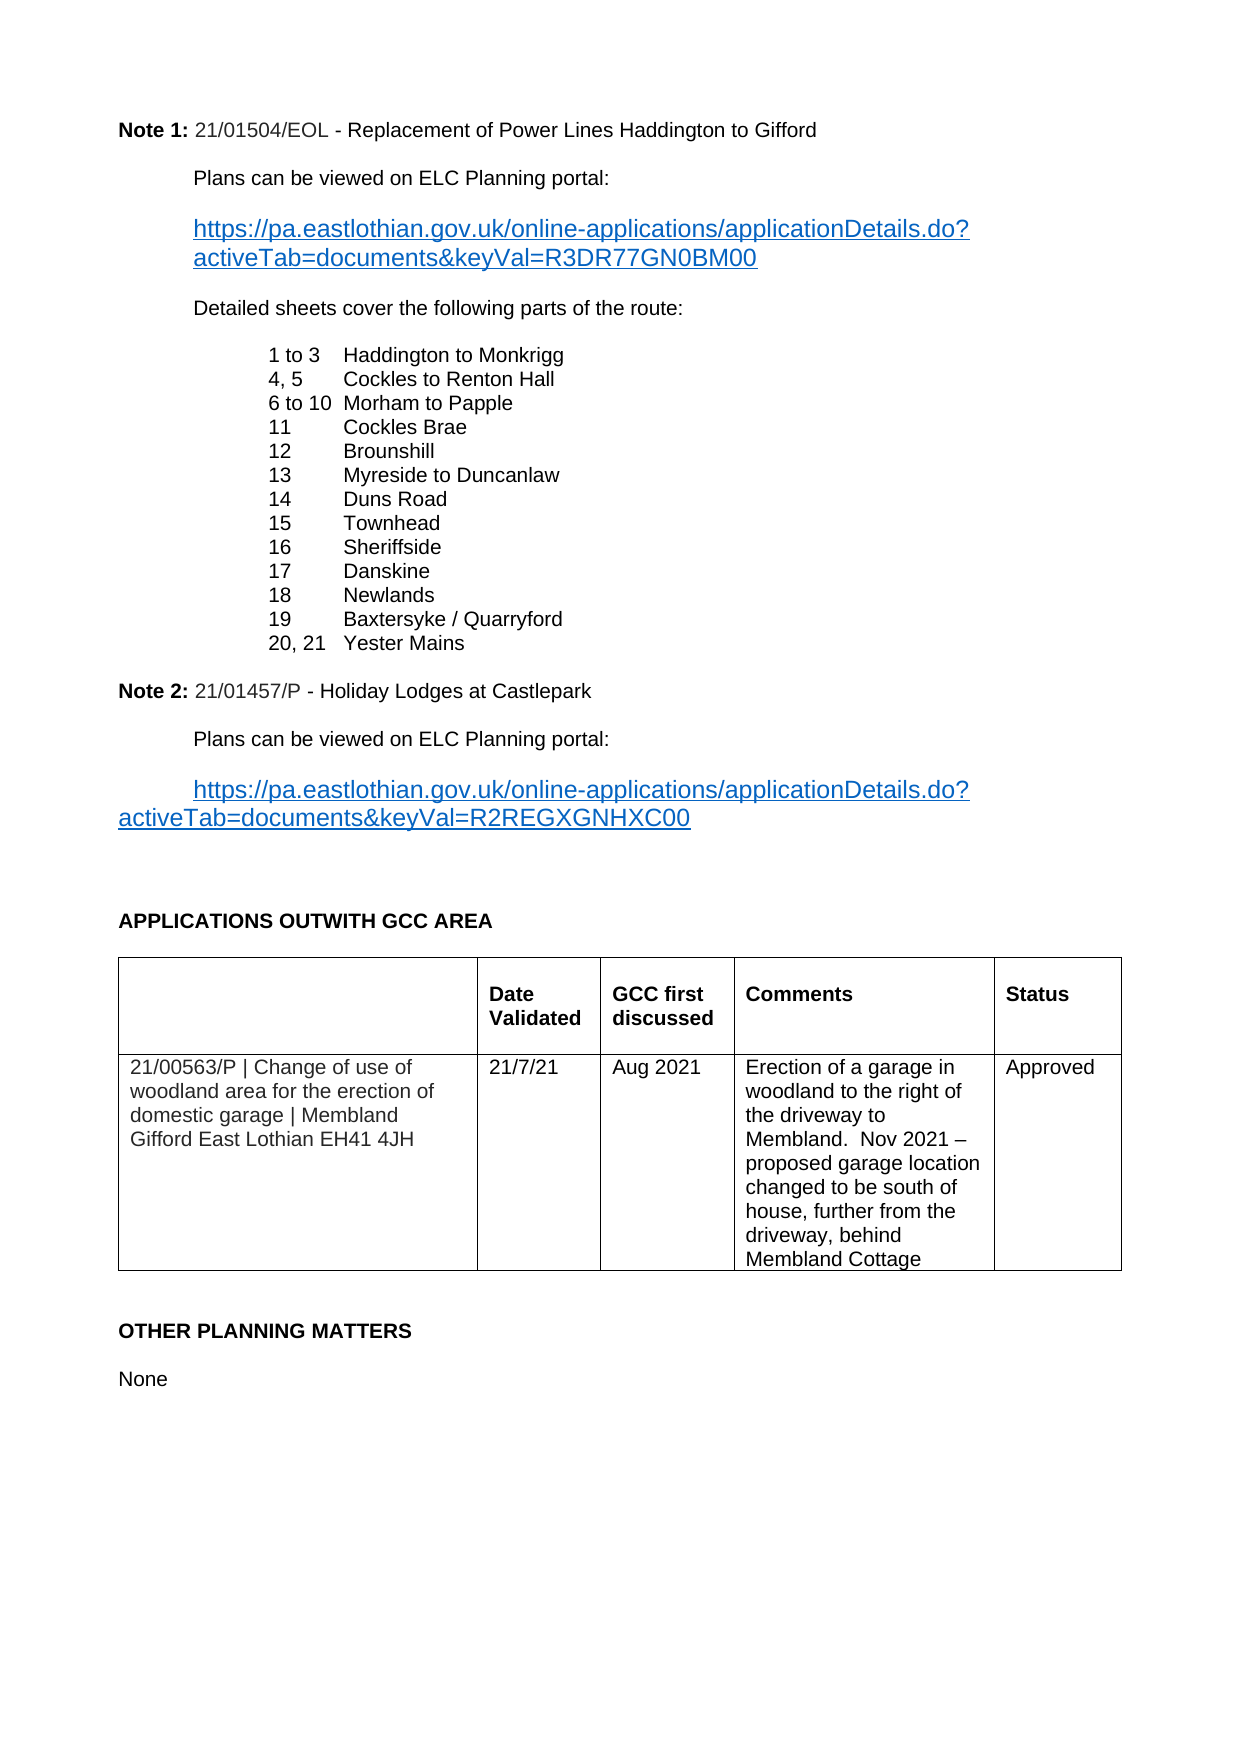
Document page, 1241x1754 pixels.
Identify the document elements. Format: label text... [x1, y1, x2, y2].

text https://pa.eastlothian.gov.uk/online-applications/applicationDetails.do?activeTab=documents&keyVal=R2REGXGNHXC00 [118, 774, 1122, 832]
text 14 Duns Road [268, 487, 1122, 511]
table_cell 21/7/21 [478, 1055, 600, 1270]
text Detailed sheets cover the following parts of the route: [193, 295, 1122, 319]
text Note 2: 21/01457/P - Holiday Lodges at Castlepark [118, 679, 1122, 703]
table_header Date Validated [478, 958, 600, 1054]
text Note 1: 21/01504/EOL - Replacement of Power Lines Haddington to Gifford [118, 118, 1122, 142]
table_cell Erection of a garage in woodland to the right of the driveway to Membland. Nov 2021 – proposed garage location changed to be south of house, further from the driveway, behind Membland Cottage [735, 1055, 994, 1270]
text https://pa.eastlothian.gov.uk/online-applications/applicationDetails.do?activeTab=documents&keyVal=R3DR77GN0BM00 [193, 214, 1122, 271]
text 20, 21 Yester Mains [268, 631, 1122, 655]
text Plans can be viewed on ELC Planning portal: [118, 727, 1122, 751]
table_header GCC first discussed [601, 958, 734, 1054]
text OTHER PLANNING MATTERS [118, 1319, 1122, 1343]
text 18 Newlands [268, 583, 1122, 607]
table_header Comments [735, 958, 994, 1054]
table_header Status [995, 958, 1121, 1054]
table_header [119, 958, 477, 1054]
text 16 Sheriffside [268, 535, 1122, 559]
text 12 Brounshill [268, 439, 1122, 463]
text None [118, 1367, 1122, 1391]
text Plans can be viewed on ELC Planning portal: [118, 166, 1122, 190]
text 11 Cockles Brae [268, 415, 1122, 439]
table_cell Aug 2021 [601, 1055, 734, 1270]
text 17 Danskine [268, 559, 1122, 583]
text 13 Myreside to Duncanlaw [268, 463, 1122, 487]
text 1 to 3 Haddington to Monkrigg [268, 343, 1122, 367]
text 4, 5 Cockles to Renton Hall [268, 367, 1122, 391]
text 15 Townhead [268, 511, 1122, 535]
table_cell 21/00563/P | Change of use of woodland area for the erection of domestic garage | Membland Gifford East Lothian EH41 4JH [119, 1055, 477, 1270]
table_cell Approved [995, 1055, 1121, 1270]
text 6 to 10 Morham to Papple [268, 391, 1122, 415]
text APPLICATIONS OUTWITH GCC AREA [118, 909, 1122, 933]
text 19 Baxtersyke / Quarryford [268, 607, 1122, 631]
